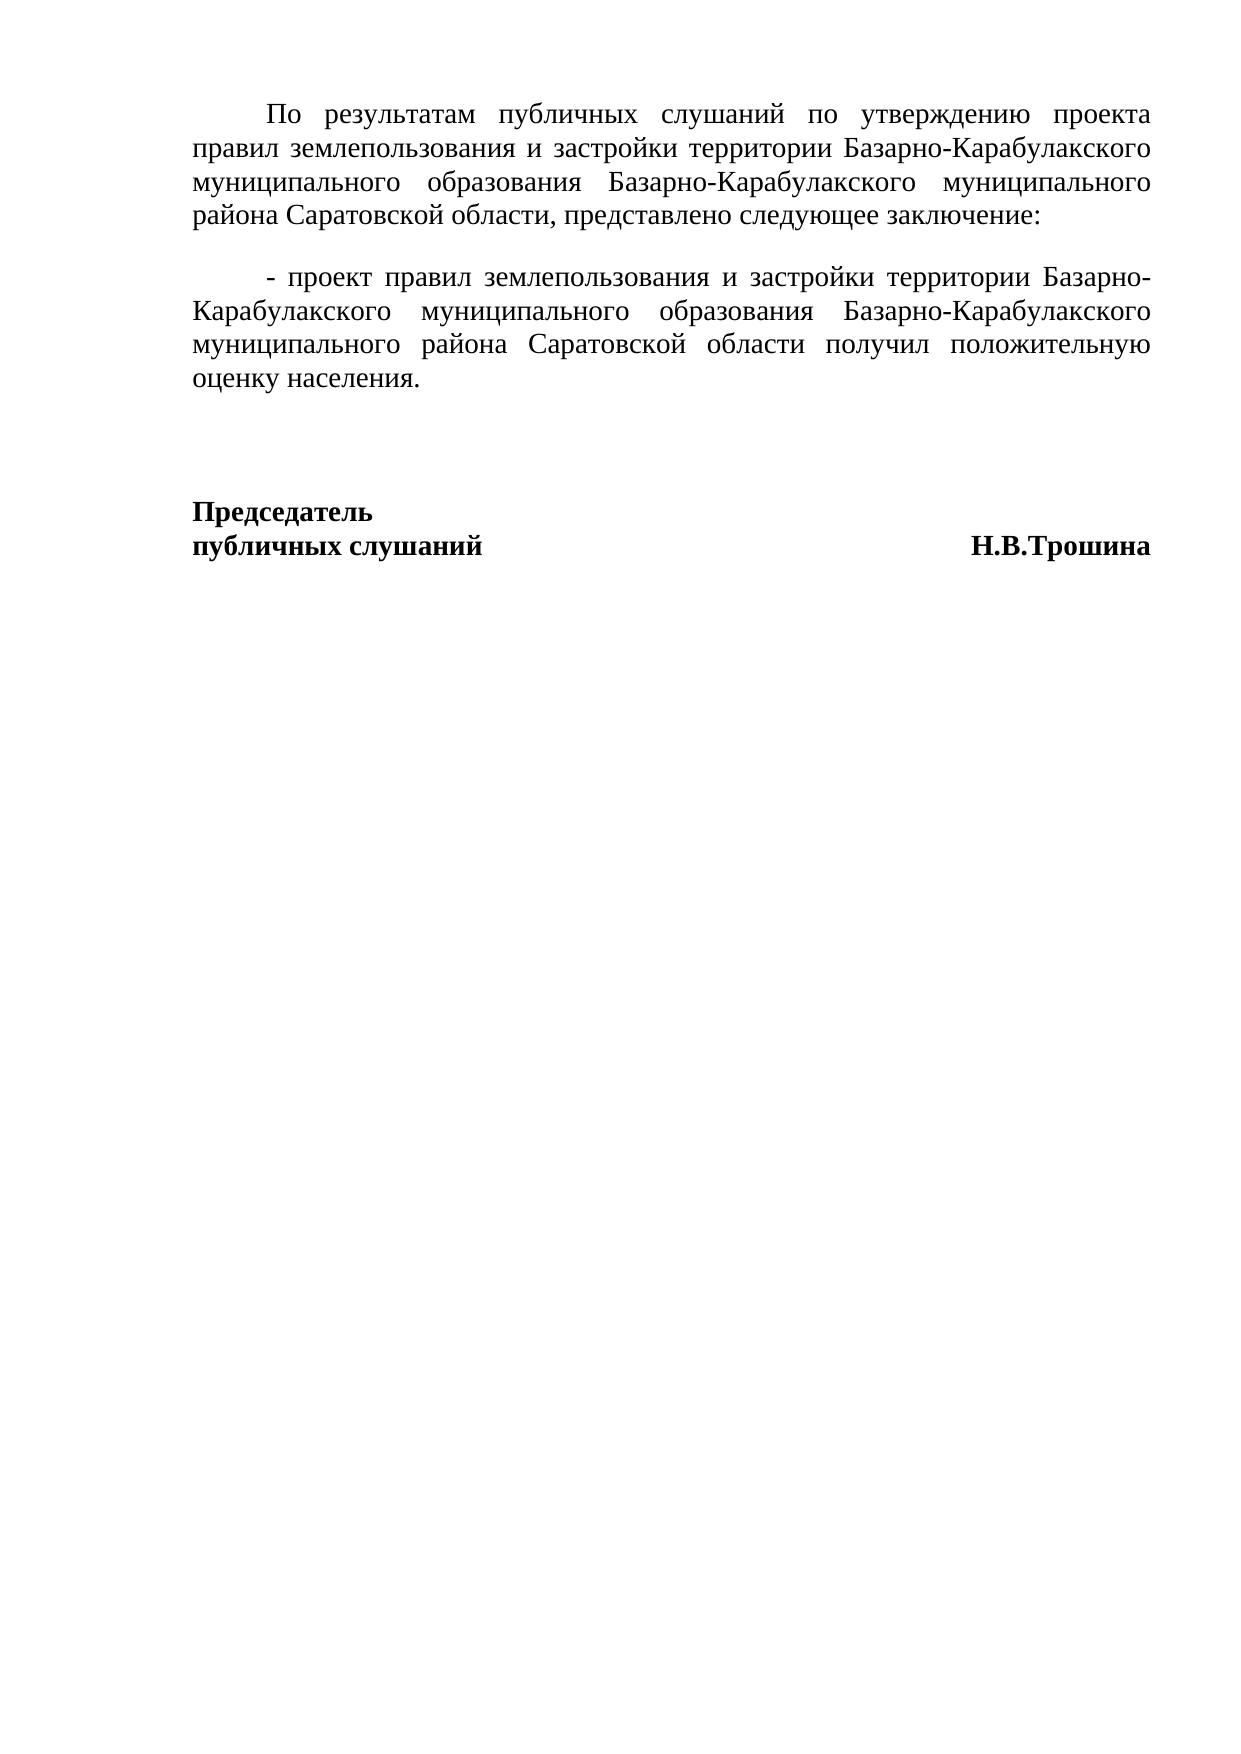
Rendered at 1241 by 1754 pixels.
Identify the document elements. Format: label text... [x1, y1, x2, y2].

text По результатам публичных слушаний по утверждению проекта правил землепользования и застройки территории Базарно-Карабулакского муниципального образования Базарно-Карабулакского муниципального района Саратовской области, представлено следующее заключение: [192, 97, 1152, 259]
text публичных слушаний Н.В.Трошина [192, 528, 1152, 561]
text Председатель [192, 461, 1152, 528]
text - проект правил землепользования и застройки территории Базарно-Карабулакского муниципального образования Базарно-Карабулакского муниципального района Саратовской области получил положительную оценку населения. [192, 259, 1152, 394]
